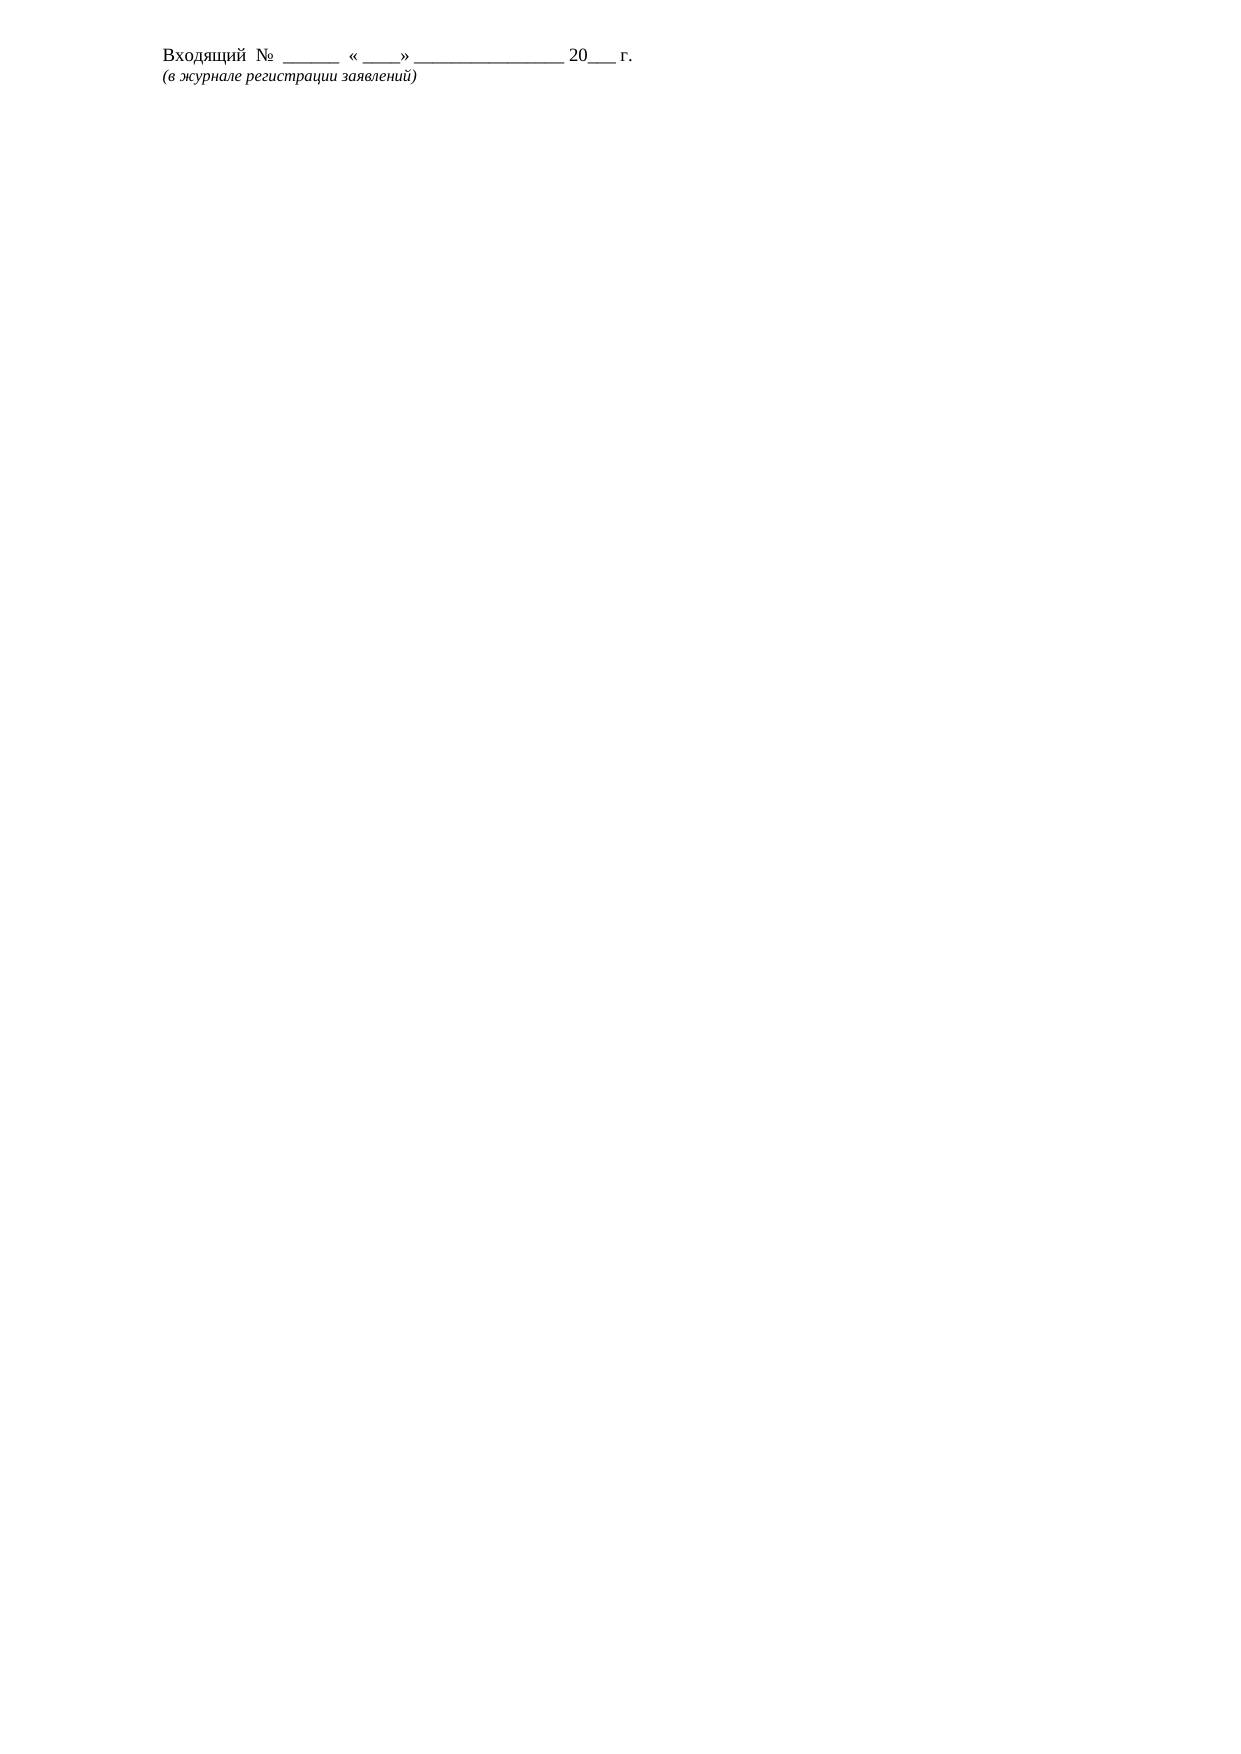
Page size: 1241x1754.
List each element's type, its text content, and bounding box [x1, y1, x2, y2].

text Входящий № ______ « ____» ________________ 20___ г. [162, 44, 1137, 66]
text (в журнале регистрации заявлений) [162, 66, 1137, 85]
